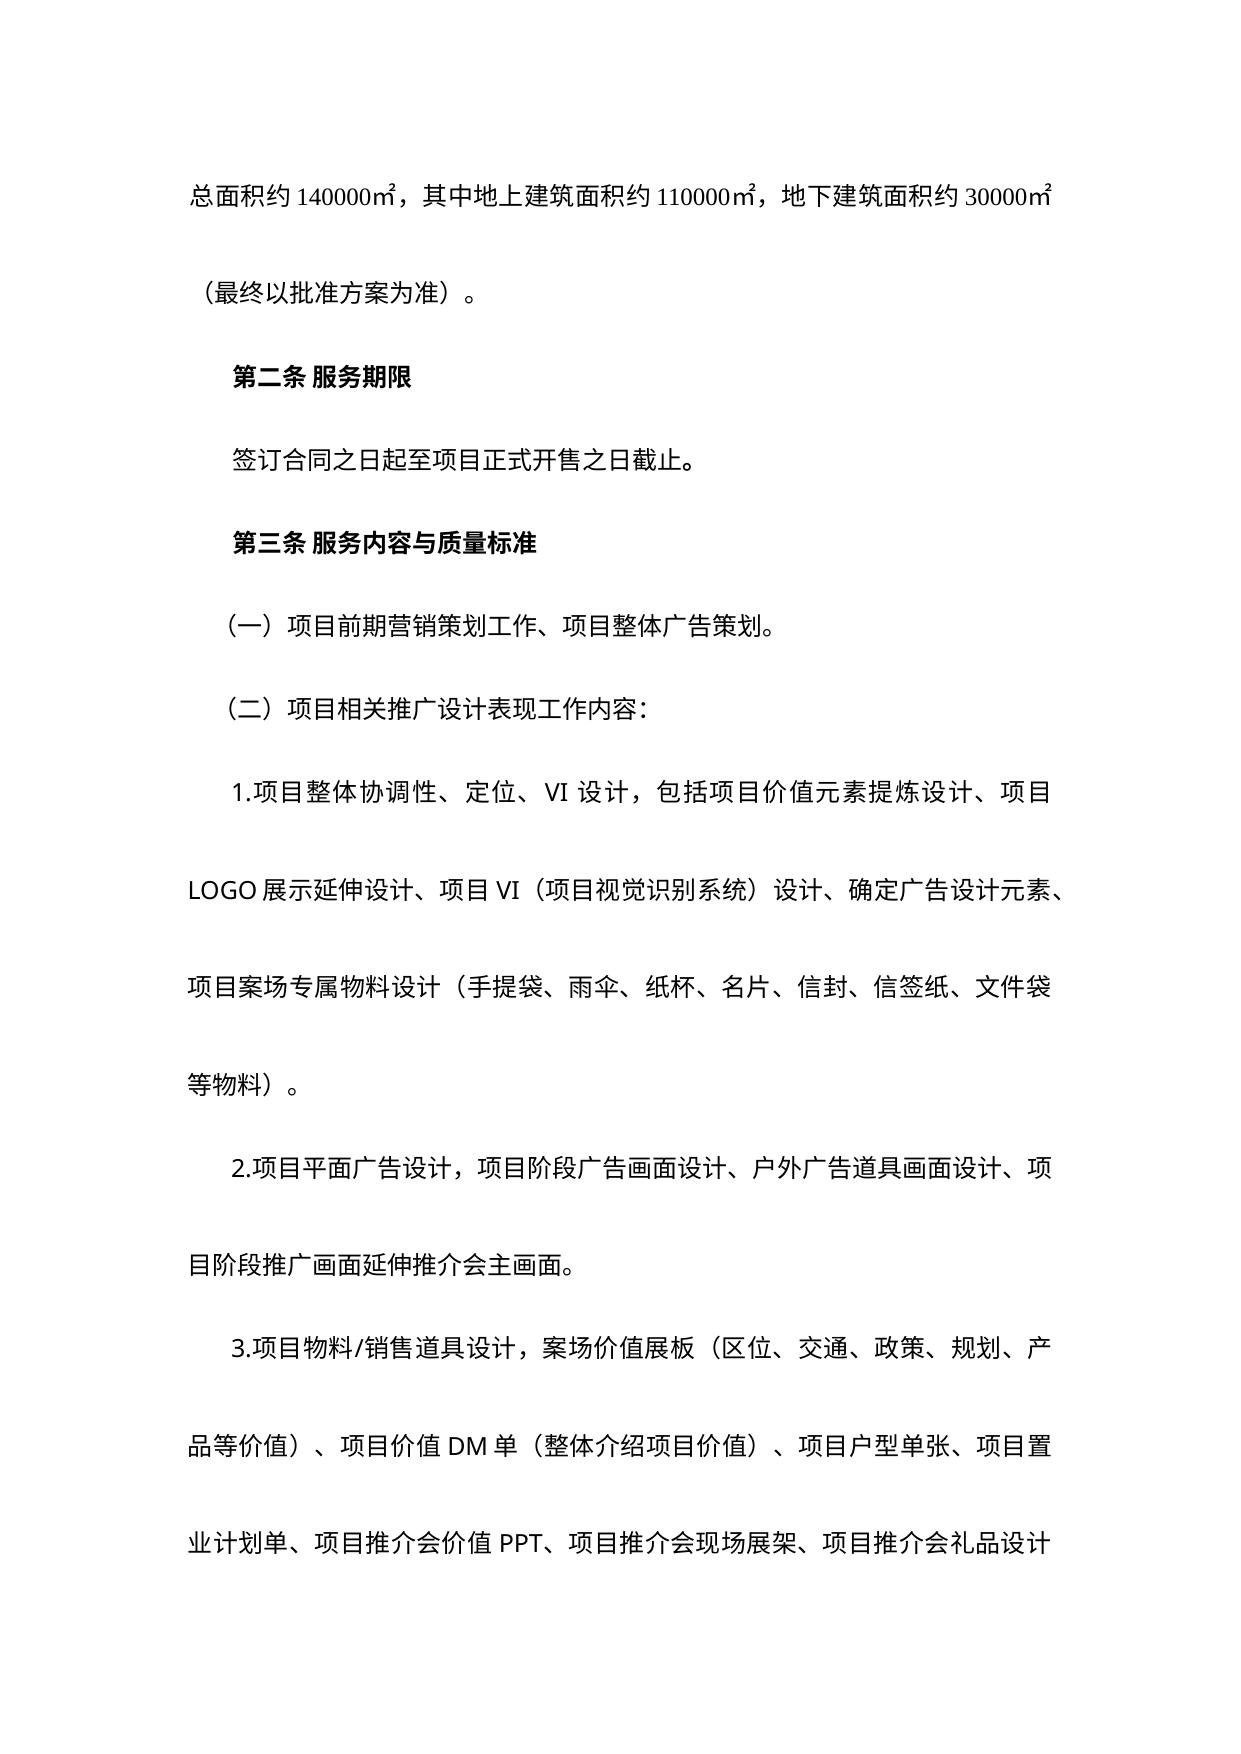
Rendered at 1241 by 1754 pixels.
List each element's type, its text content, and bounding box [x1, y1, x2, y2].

text 1.项目整体协调性、定位、VI 设计，包括项目价值元素提炼设计、项目LOGO展示延伸设计、项目VI（项目视觉识别系统）设计、确定广告设计元素、项目案场专属物料设计（手提袋、雨伞、纸杯、名片、信封、信签纸、文件袋等物料）。 [187, 758, 1053, 1116]
text （一）项目前期营销策划工作、项目整体广告策划。 [187, 592, 1053, 657]
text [187, 1314, 1053, 1574]
text 2.项目平面广告设计，项目阶段广告画面设计、户外广告道具画面设计、项目阶段推广画面延伸推介会主画面。 [187, 1134, 1053, 1296]
text 第二条 服务期限 [232, 343, 1053, 408]
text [189, 162, 1053, 324]
text 签订合同之日起至项目正式开售之日截止。 [232, 426, 1053, 491]
text 第三条 服务内容与质量标准 [232, 509, 1053, 574]
text （二）项目相关推广设计表现工作内容： [187, 675, 1053, 740]
